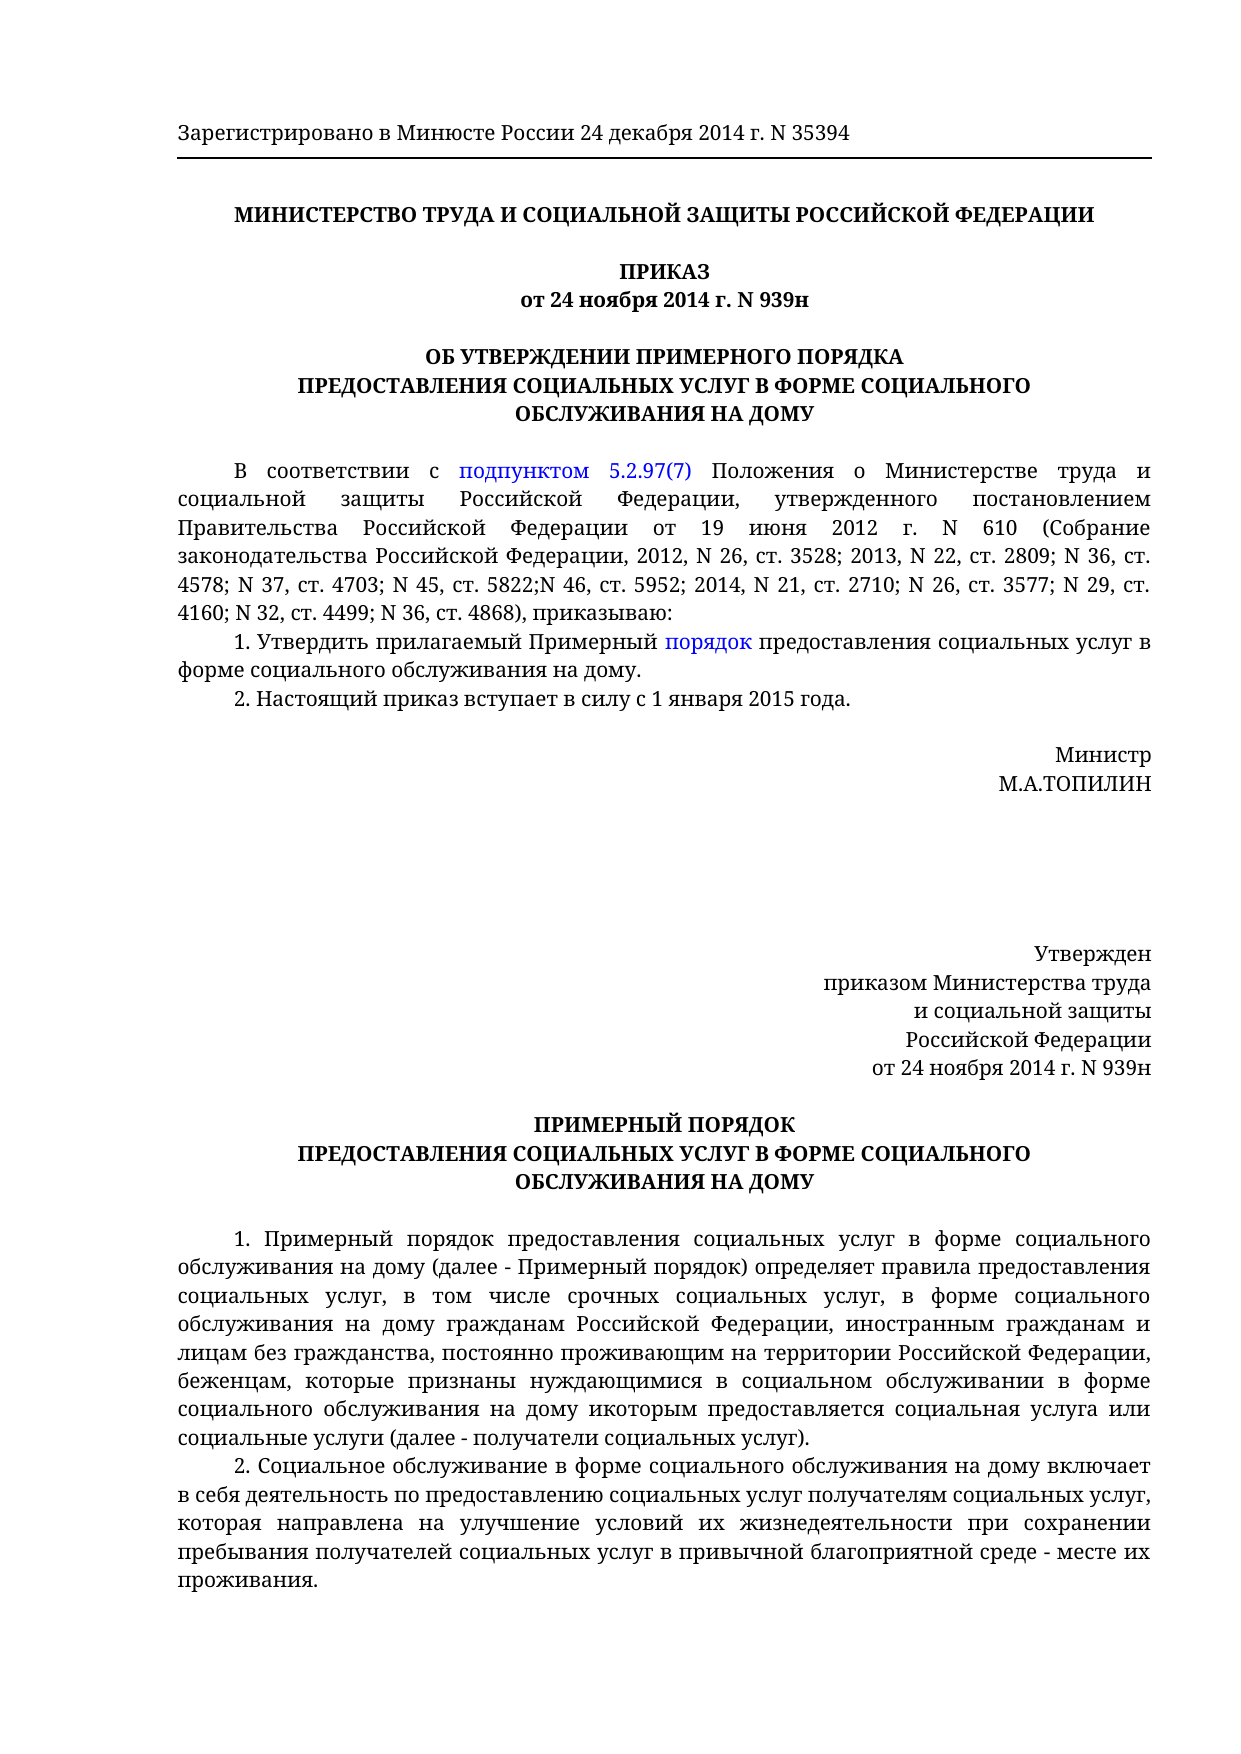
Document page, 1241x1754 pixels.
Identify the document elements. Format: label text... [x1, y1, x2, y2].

text от 24 ноября 2014 г. N 939н [177, 1053, 1152, 1082]
text от 24 ноября 2014 г. N 939н [177, 286, 1152, 314]
text 1. Утвердить прилагаемый Примерный порядок предоставления социальных услуг в форме социального обслуживания на дому. [177, 627, 1152, 684]
text и социальной защиты [177, 996, 1152, 1025]
text Зарегистрировано в Минюсте России 24 декабря 2014 г. N 35394 [177, 118, 1152, 147]
text М.А.ТОПИЛИН [177, 769, 1152, 797]
text 1. Примерный порядок предоставления социальных услуг в форме социального обслуживания на дому (далее - Примерный порядок) определяет правила предоставления социальных услуг, в том числе срочных социальных услуг, в форме социального обслуживания на дому гражданам Российской Федерации, иностранным гражданам и лицам без гражданства, постоянно проживающим на территории Российской Федерации, беженцам, которые признаны нуждающимися в социальном обслуживании в форме социального обслуживания на дому икоторым предоставляется социальная услуга или социальные услуги (далее - получатели социальных услуг). [177, 1224, 1152, 1451]
text ПРЕДОСТАВЛЕНИЯ СОЦИАЛЬНЫХ УСЛУГ В ФОРМЕ СОЦИАЛЬНОГО [177, 371, 1152, 399]
text 2. Социальное обслуживание в форме социального обслуживания на дому включает в себя деятельность по предоставлению социальных услуг получателям социальных услуг, которая направлена на улучшение условий их жизнедеятельности при сохранении пребывания получателей социальных услуг в привычной благоприятной среде - месте их проживания. [177, 1451, 1152, 1594]
text ПРИКАЗ [177, 257, 1152, 286]
text Министр [177, 741, 1152, 769]
text ОБ УТВЕРЖДЕНИИ ПРИМЕРНОГО ПОРЯДКА [177, 342, 1152, 371]
text ПРЕДОСТАВЛЕНИЯ СОЦИАЛЬНЫХ УСЛУГ В ФОРМЕ СОЦИАЛЬНОГО [177, 1139, 1152, 1167]
text МИНИСТЕРСТВО ТРУДА И СОЦИАЛЬНОЙ ЗАЩИТЫ РОССИЙСКОЙ ФЕДЕРАЦИИ [177, 200, 1152, 229]
text В соответствии с подпунктом 5.2.97(7) Положения о Министерстве труда и социальной защиты Российской Федерации, утвержденного постановлением Правительства Российской Федерации от 19 июня 2012 г. N 610 (Собрание законодательства Российской Федерации, 2012, N 26, ст. 3528; 2013, N 22, ст. 2809; N 36, ст. 4578; N 37, ст. 4703; N 45, ст. 5822;N 46, ст. 5952; 2014, N 21, ст. 2710; N 26, ст. 3577; N 29, ст. 4160; N 32, ст. 4499; N 36, ст. 4868), приказываю: [177, 456, 1152, 627]
text ОБСЛУЖИВАНИЯ НА ДОМУ [177, 399, 1152, 428]
text приказом Министерства труда [177, 968, 1152, 996]
text Утвержден [177, 939, 1152, 968]
text Российской Федерации [177, 1025, 1152, 1053]
text ОБСЛУЖИВАНИЯ НА ДОМУ [177, 1167, 1152, 1196]
text ПРИМЕРНЫЙ ПОРЯДОК [177, 1110, 1152, 1139]
text 2. Настоящий приказ вступает в силу с 1 января 2015 года. [177, 684, 1152, 712]
